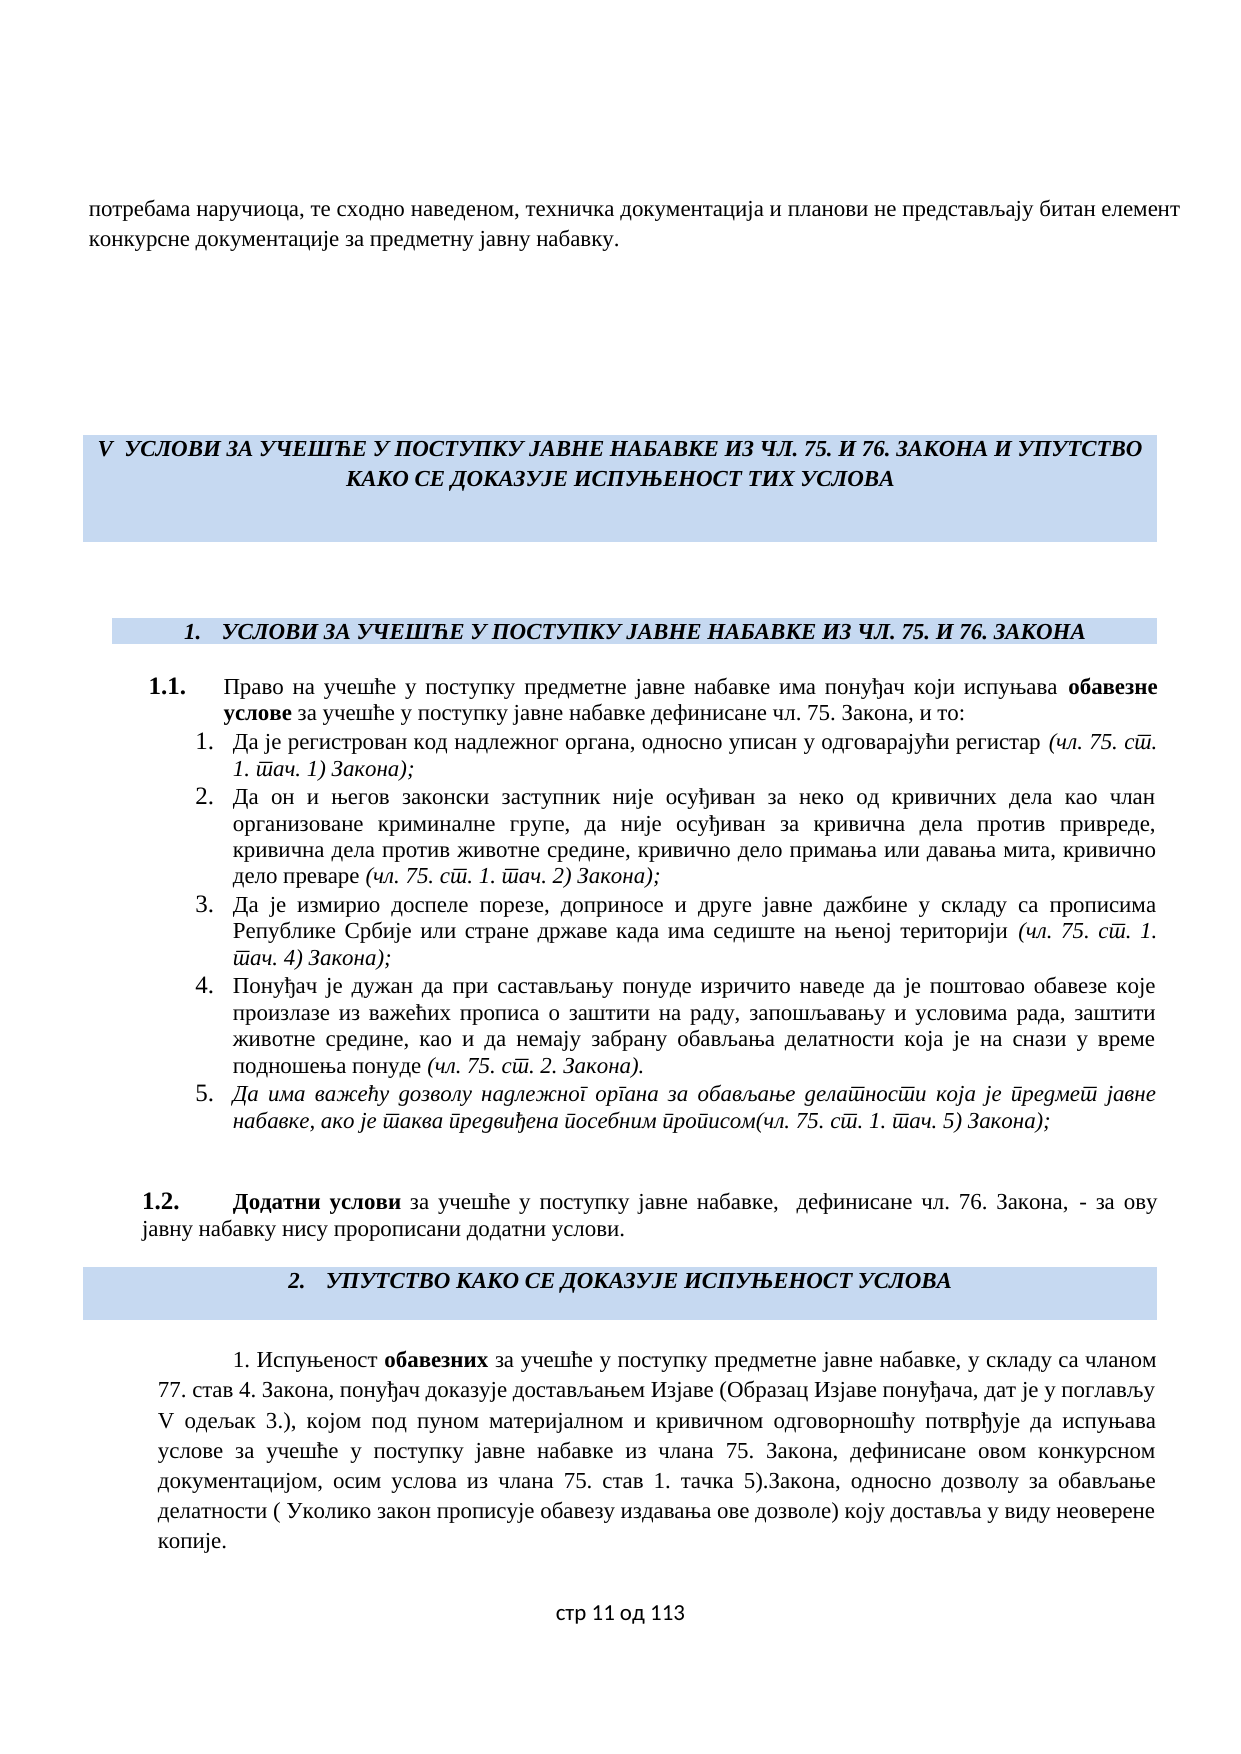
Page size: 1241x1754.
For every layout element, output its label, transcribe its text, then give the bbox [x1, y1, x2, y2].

list УСЛОВИ ЗА УЧЕШЋЕ У ПОСТУПКУ ЈАВНЕ НАБАВКЕ ИЗ ЧЛ. 75. И 76. ЗАКОНА [112, 618, 1157, 644]
list Да је измирио доспеле порезе, доприносе и друге јавне дажбине у складу са прописима Републике Србије или стране државе када има седиште на њеној територији (чл. 75. ст. 1. тач. 4) Закона); [195, 889, 1157, 970]
list УПУТСТВО КАКО СЕ ДОКАЗУЈЕ ИСПУЊЕНОСТ УСЛОВА [83, 1267, 1157, 1294]
list Да има важећу дозволу надлежног органа за обављање делатности која је предмет јавне набавке, ако је таква предвиђена посебним прописом(чл. 75. ст. 1. тач. 5) Закона); [195, 1078, 1157, 1133]
text 1. Испуњеност обавезних за учешће у поступку предметне јавне набавке, у складу са чланом 77. став 4. Закона, понуђач доказује достављањем Изјаве (Образац Изјаве понуђача, дат је у поглављу V одељак 3.), којом под пуном материјалном и кривичном одговорношћу потврђује да испуњава услове за учешће у поступку јавне набавке из члана 75. Закона, дефинисане овом конкурсном документацијом, осим услова из члана 75. став 1. тачка 5).Закона, односно дозволу за обављање делатности ( Уколико закон прописује обавезу издавања ове дозволе) коју доставља у виду неоверене копије. [158, 1346, 1157, 1554]
list Да он и његов законски заступник није осуђиван за неко од кривичних дела као члан организоване криминалне групе, да није осуђиван за кривична дела против привреде, кривична дела против животне средине, кривично дело примања или давања мита, кривично дело преваре (чл. 75. ст. 1. тач. 2) Закона); [195, 781, 1157, 889]
list Право на учешће у поступку предметне јавне набавке има понуђач који испуњава обавезне услове за учешће у поступку јавне набавке дефинисане чл. 75. Закона, и то: [148, 671, 1157, 726]
text V УСЛОВИ ЗА УЧЕШЋЕ У ПОСТУПКУ ЈАВНЕ НАБАВКЕ ИЗ ЧЛ. 75. И 76. ЗАКОНА И УПУТСТВО КАКО СЕ ДОКАЗУЈЕ ИСПУЊЕНОСТ ТИХ УСЛОВА [83, 435, 1157, 491]
list Додатни услови за учешће у поступку јавне набавке, дефинисане чл. 76. Закона, - за ову јавну набавку нису пророписани додатни услови. [142, 1186, 1157, 1241]
list Понуђач је дужан да при састављању понуде изричито наведе да је поштовао обавезе које произлазе из важећих прописа о заштити на раду, запошљавању и условима рада, заштити животне средине, као и да немају забрану обављања делатности која је на снази у време подношења понуде (чл. 75. ст. 2. Закона). [195, 970, 1157, 1078]
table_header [83, 189, 1187, 435]
list Да је регистрован код надлежног органа, односно уписан у одговарајући регистар (чл. 75. ст. 1. тач. 1) Закона); [195, 726, 1157, 781]
